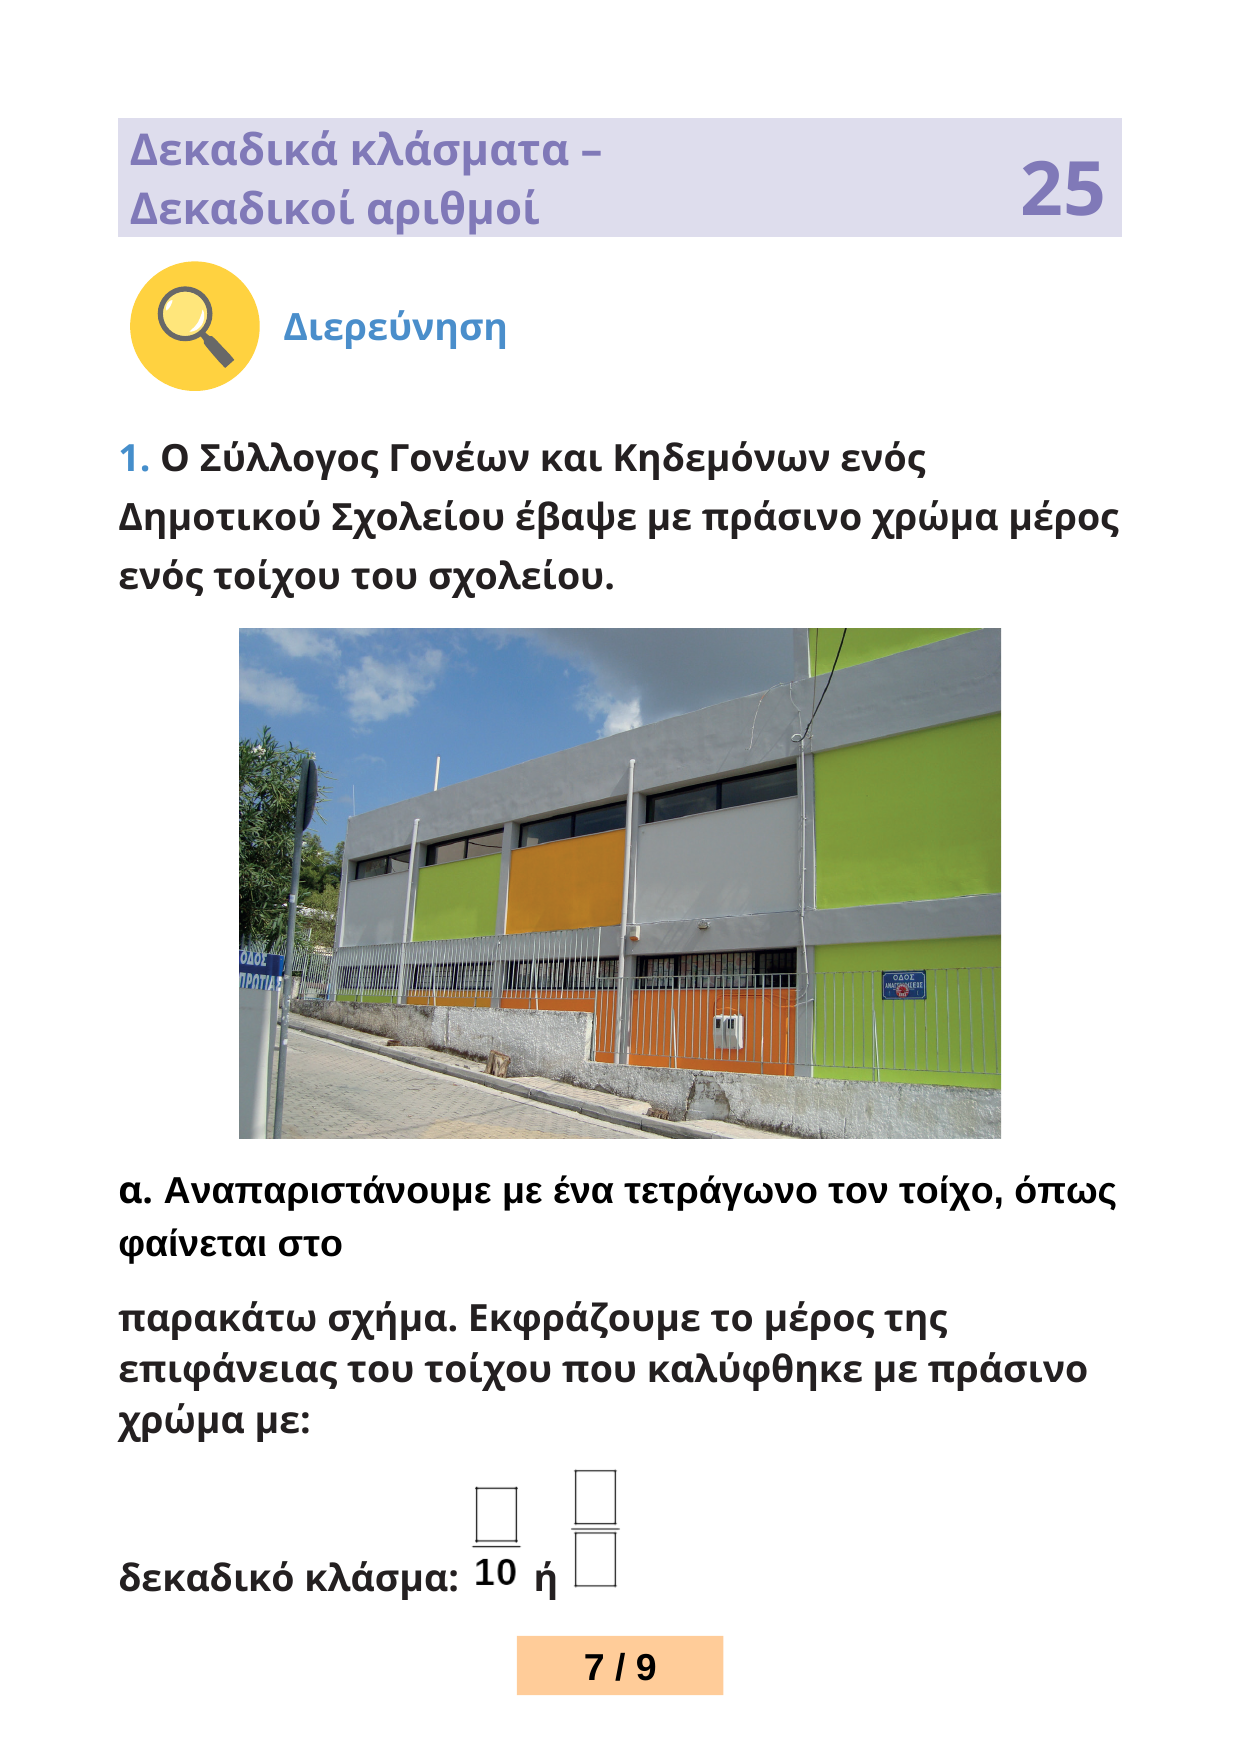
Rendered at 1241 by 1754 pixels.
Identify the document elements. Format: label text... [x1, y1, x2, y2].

text 1. Ο Σύλλογος Γονέων και Κηδεμόνων ενός Δημοτικού Σχολείου έβαψε με πράσινο χρώμα μέρος ενός τοίχου του σχολείου. [118, 432, 1122, 600]
picture [239, 628, 1002, 1139]
table_header [118, 261, 186, 391]
table_header 25 [1004, 118, 1122, 237]
text δεκαδικό κλάσμα: ή [118, 1465, 1122, 1603]
text παρακάτω σχήμα. Εκφράζουμε το μέρος της επιφάνειας του τοίχου που καλύφθηκε με πράσινο χρώμα με: [118, 1291, 1122, 1444]
table_header Δεκαδικά κλάσματα – Δεκαδικοί αριθμοί [118, 118, 1004, 237]
table_header [204, 261, 272, 391]
text α. Αναπαριστάνουμε με ένα τετράγωνο τον τοίχο, όπως φαίνεται στο [118, 1163, 1122, 1264]
table_header Διερεύνηση [272, 261, 1122, 391]
